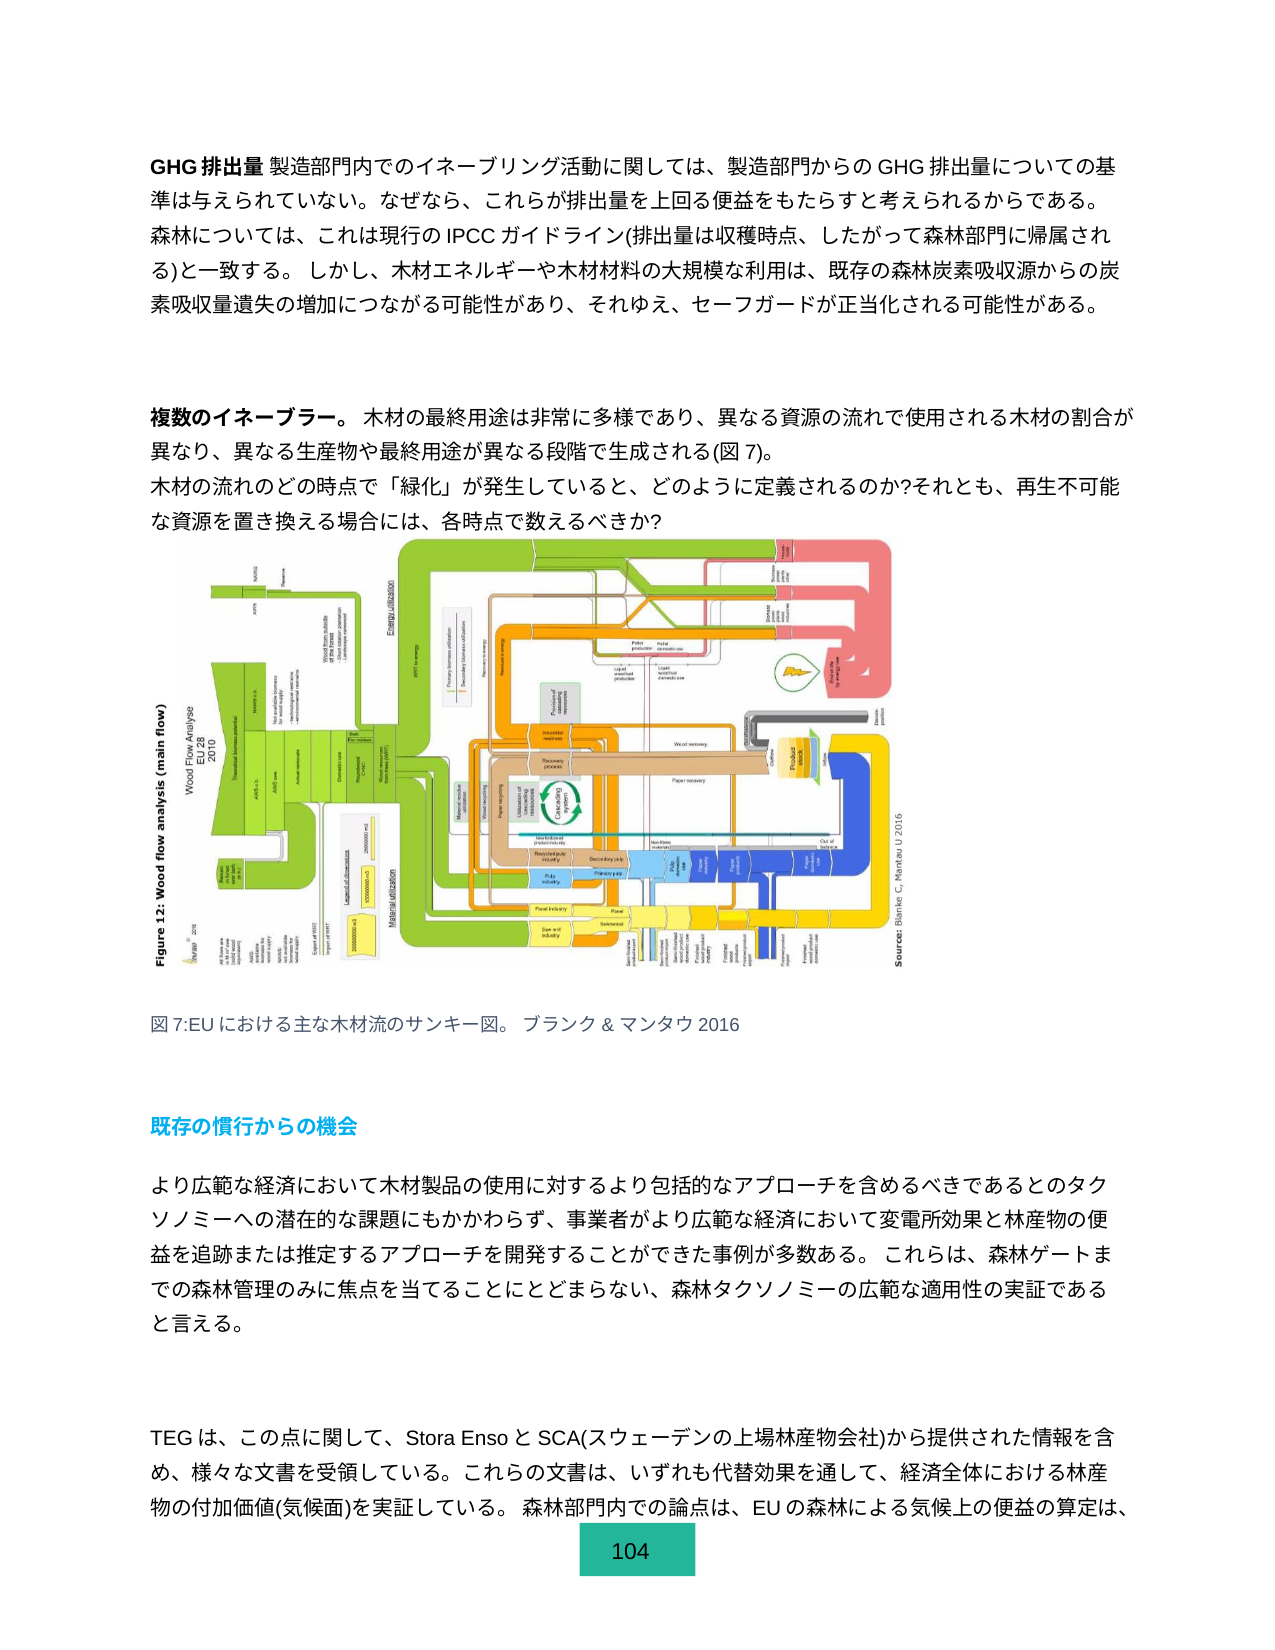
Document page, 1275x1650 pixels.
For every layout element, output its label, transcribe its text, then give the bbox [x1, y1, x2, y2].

subtitle 既存の慣行からの機会 [150, 1110, 1137, 1140]
picture [155, 536, 908, 972]
text 木材の流れのどの時点で「緑化」が発生していると、どのように定義されるのか?それとも、再生不可能な資源を置き換える場合には、各時点で数えるべきか? [150, 470, 1137, 535]
text 複数のイネーブラー。 木材の最終用途は非常に多様であり、異なる資源の流れで使用される木材の割合が異なり、異なる生産物や最終用途が異なる段階で生成される(図7)。 [150, 401, 1137, 466]
text より広範な経済において木材製品の使用に対するより包括的なアプローチを含めるべきであるとのタクソノミーへの潜在的な課題にもかかわらず、事業者がより広範な経済において変電所効果と林産物の便益を追跡または推定するアプローチを開発することができた事例が多数ある。 これらは、森林ゲートまでの森林管理のみに焦点を当てることにとどまらない、森林タクソノミーの広範な適用性の実証であると言える。 [150, 1169, 1120, 1338]
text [150, 1422, 1121, 1521]
text 図7:EUにおける主な木材流のサンキー図。 ブランク & マンタウ2016 [150, 1010, 1137, 1037]
text GHG排出量 製造部門内でのイネーブリング活動に関しては、製造部門からのGHG排出量についての基準は与えられていない。なぜなら、これらが排出量を上回る便益をもたらすと考えられるからである。 森林については、これは現行のIPCCガイドライン(排出量は収穫時点、したがって森林部門に帰属される)と一致する。 しかし、木材エネルギーや木材材料の大規模な利用は、既存の森林炭素吸収源からの炭素吸収量遺失の増加につながる可能性があり、それゆえ、セーフガードが正当化される可能性がある。 [150, 150, 1121, 319]
